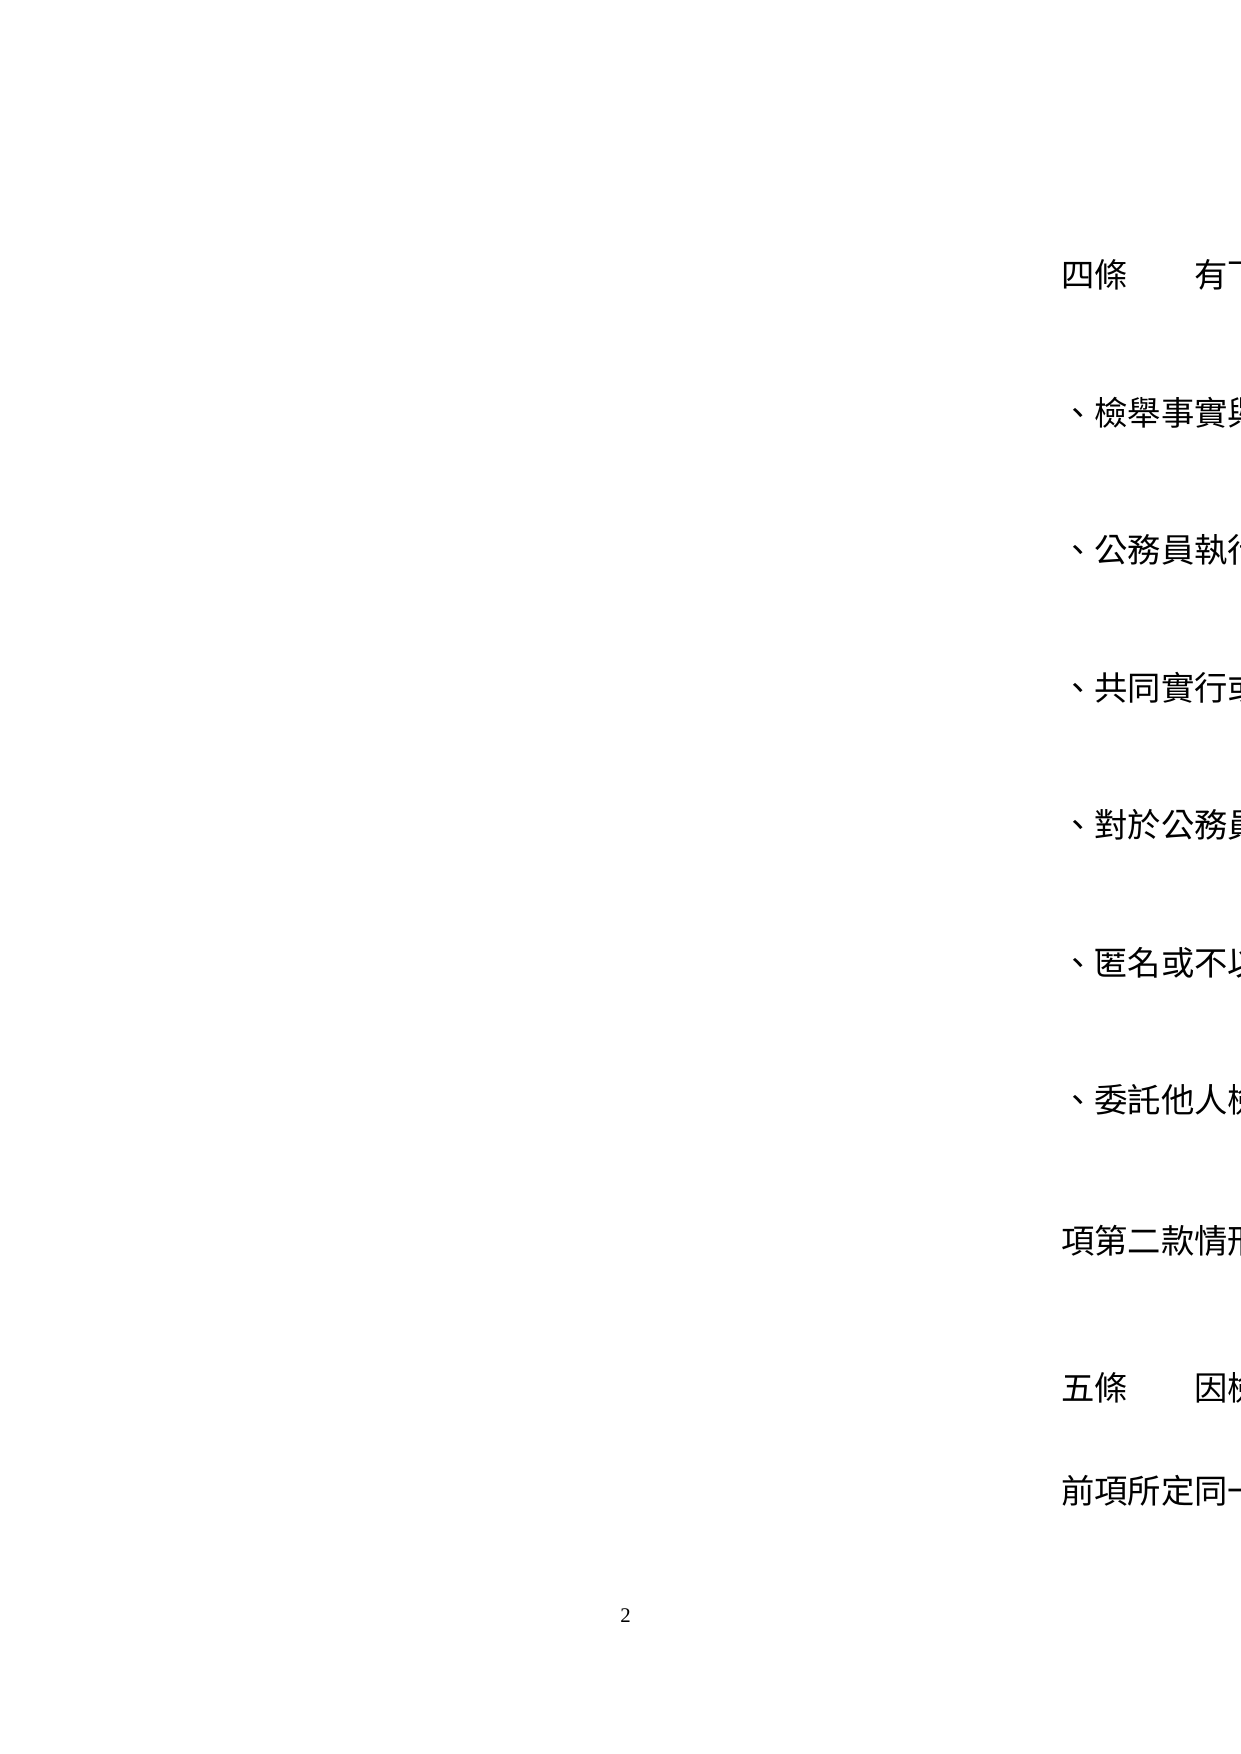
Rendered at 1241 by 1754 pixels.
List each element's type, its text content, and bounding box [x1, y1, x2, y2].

text 前項所定同一貪污瀆職案件，包括一人犯數罪或數人共犯一罪、數罪或裁判上一罪之情形。 [1061, 1414, 1240, 1526]
text 五、匿名或不以真實姓名檢舉、檢舉而未提出具體事證或拒絕製作筆錄。 [1061, 851, 1240, 989]
text 三、共同實行或教唆、幫助他人犯貪污瀆職案件。 [1061, 576, 1240, 714]
text 二、公務員執行職務知有貪污瀆職嫌疑而檢舉。 [1061, 439, 1240, 576]
text 第四條 有下列情事之一者，不給與獎金： [1061, 164, 1240, 301]
text 六、委託他人檢舉、以他人名義檢舉或受委託而檢舉。 [1061, 989, 1240, 1126]
text 四、對於公務員期約或交付賄賂或不正利益後再行檢舉。 [1061, 714, 1240, 851]
text 第五條 因檢舉同一貪污瀆職案件之犯罪人數，經法院判決有罪確定逾五人者，增給二分之一奬金。最高以新臺幣一千萬元為限。 [1061, 1276, 1240, 1414]
text 一、檢舉事實與判決書所載之事實不符。 [1061, 301, 1240, 439]
text 前項第二款情形，法令另有規定者，從其規定。 [1061, 1126, 1240, 1276]
